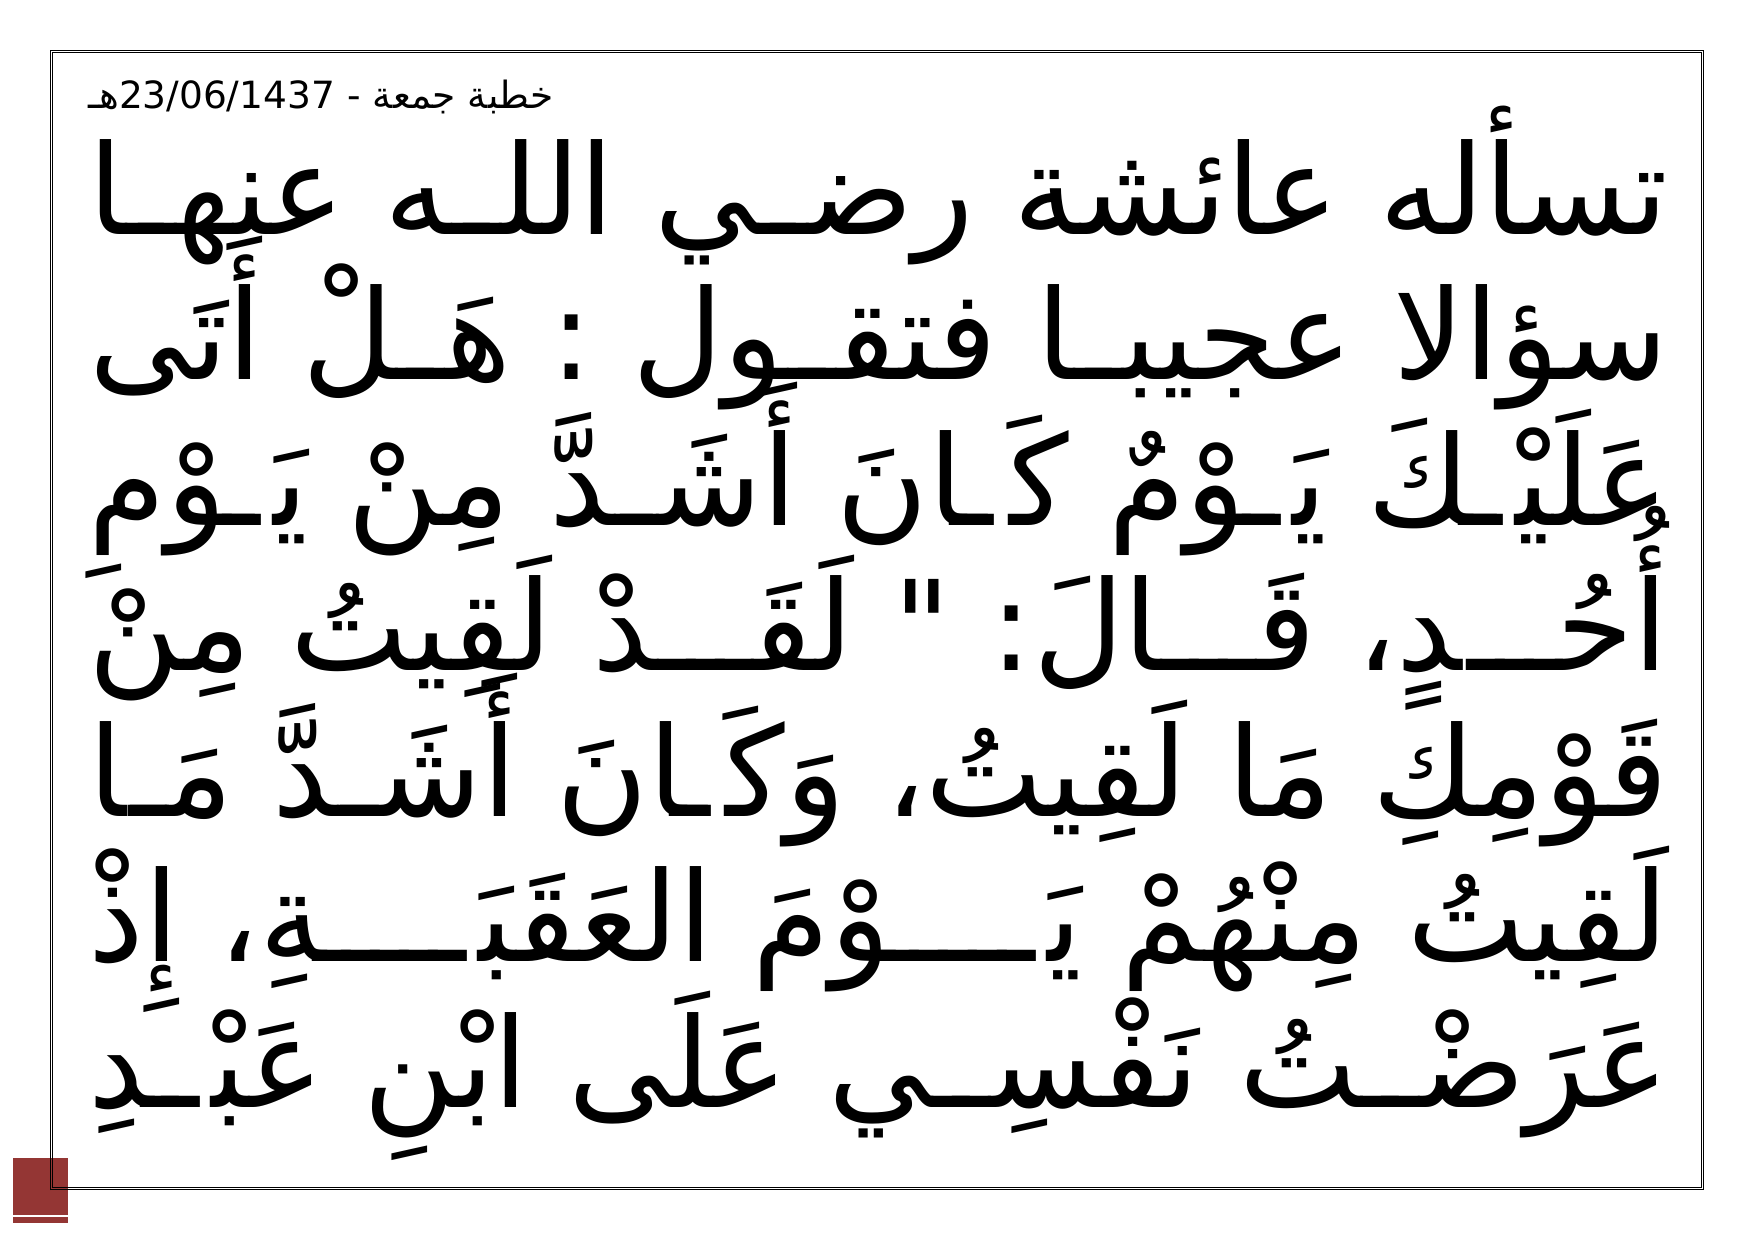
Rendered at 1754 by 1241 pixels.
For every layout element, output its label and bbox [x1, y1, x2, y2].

text [89, 118, 1668, 1137]
